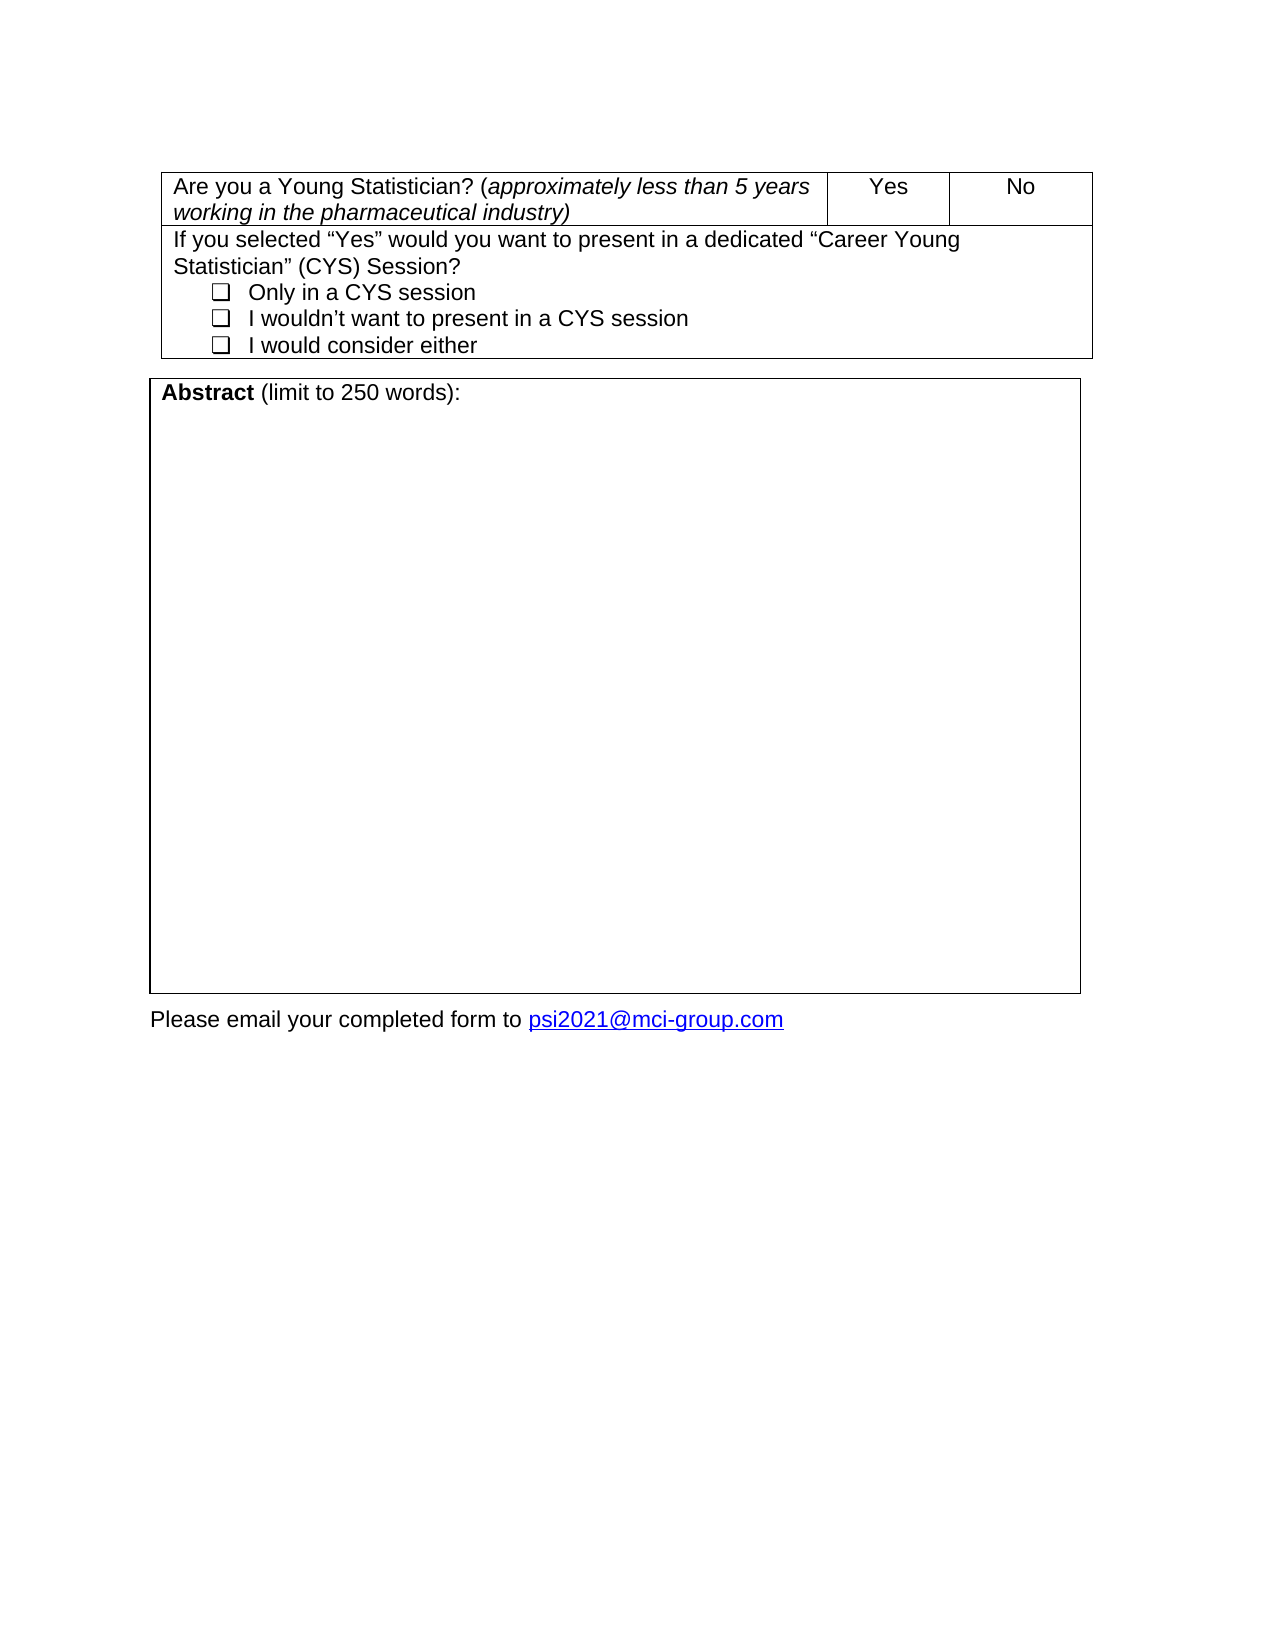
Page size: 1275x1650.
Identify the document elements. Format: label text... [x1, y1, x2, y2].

text Please email your completed form to psi2021@mci-group.com [150, 1006, 1125, 1032]
table_header Are you a Young Statistician? (approximately less than 5 years working in the pharmaceutical industry) [162, 173, 827, 225]
table_header Abstract (limit to 250 words): [151, 379, 1080, 992]
table_cell If you selected “Yes” would you want to present in a dedicated “Career Young Statistician” (CYS) Session? Only in a CYS session I wouldn’t want to present in a CYS session I would consider either [162, 226, 1092, 358]
table_header No [950, 173, 1092, 225]
table_header Yes [828, 173, 949, 225]
